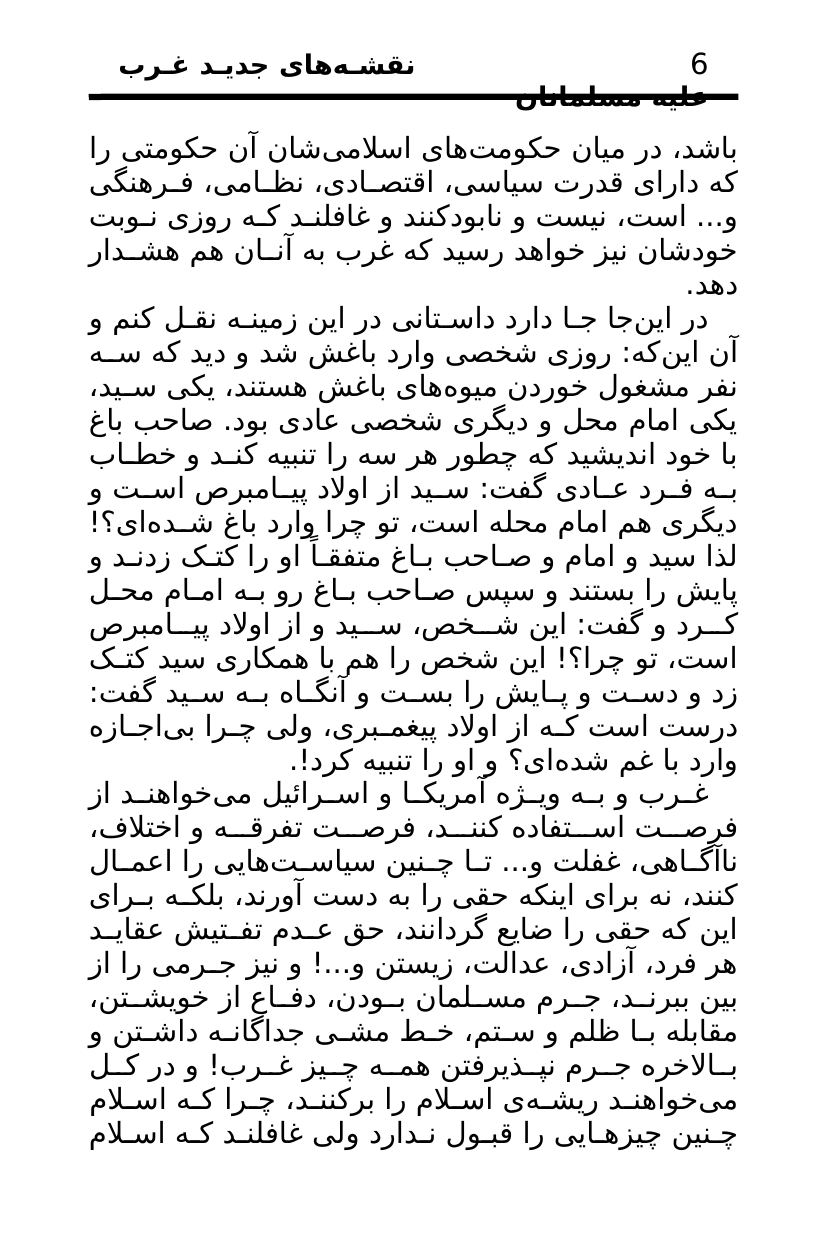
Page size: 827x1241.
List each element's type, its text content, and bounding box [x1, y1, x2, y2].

text در این‌جا جا دارد داستانی در این زمینه نقل کنم و آن این‌که: روزی شخصی وارد باغش شد و دید که سه نفر مشغول خوردن میوه‌های باغش هستند، یکی سید، یکی امام محل و دیگری شخصی عادی بود. صاحب باغ با خود اندیشید که چطور هر سه را تنبیه کند و خطاب به فرد عادی گفت: سید از اولاد پیامبرص است و دیگری هم امام محله است، تو چرا وارد باغ شده‌ای؟! لذا سید و امام و صاحب باغ متفقاً او را کتک زدند و پایش را بستند و سپس صاحب باغ رو به امام محل کرد و گفت: این شخص، سید و از اولاد پیامبرص است، تو چرا؟! این شخص را هم با همکاری سید کتک زد و دست و پایش را بست و آنگاه به سید گفت: درست است که از اولاد پیغمبری، ولی چرا بی‌اجازه وارد با غم شده‌ای؟ و او را تنبیه کرد!. [89, 301, 738, 777]
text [89, 132, 738, 301]
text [89, 777, 738, 1150]
